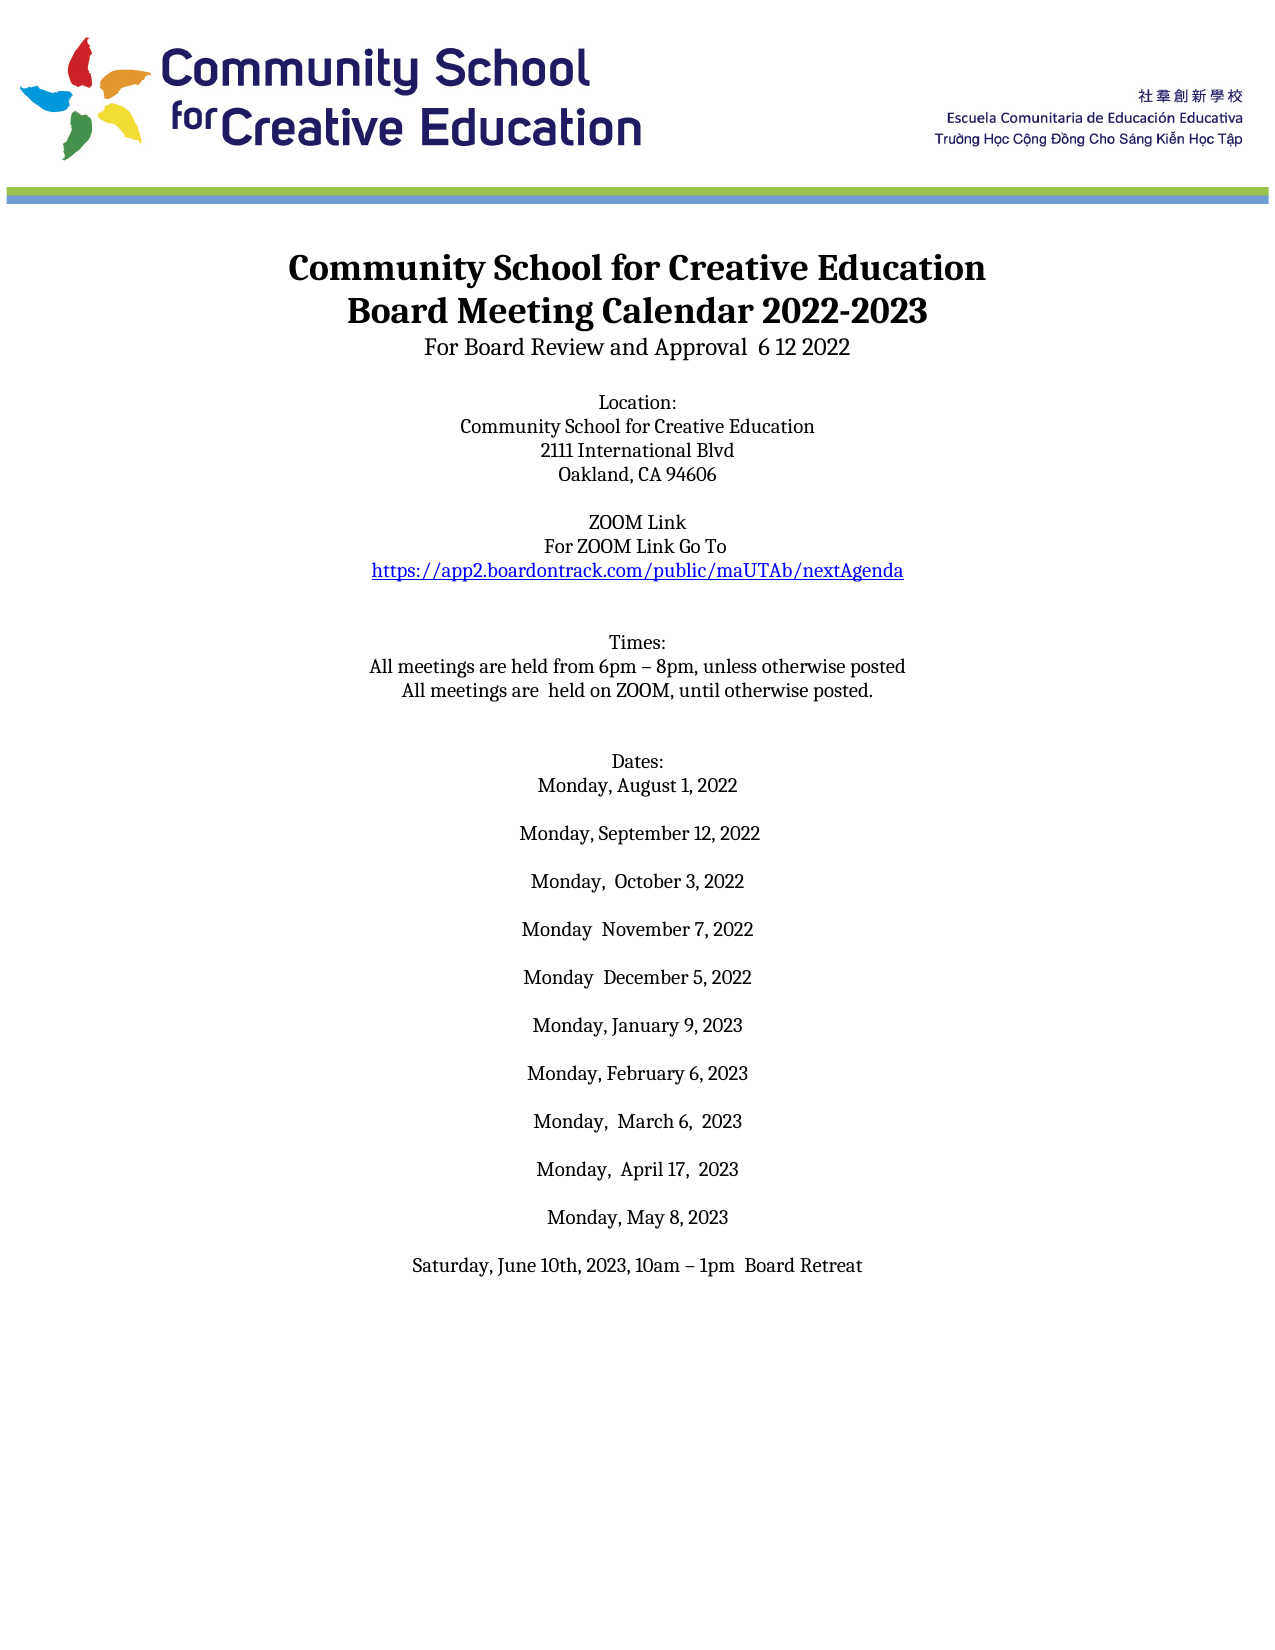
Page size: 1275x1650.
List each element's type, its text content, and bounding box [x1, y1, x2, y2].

text 2111 International Blvd [187, 439, 1087, 463]
text Monday, September 12, 2022 [187, 822, 1087, 846]
text Saturday, June 10th, 2023, 10am – 1pm Board Retreat [187, 1253, 1087, 1277]
text Community School for Creative Education [187, 415, 1087, 439]
text Board Meeting Calendar 2022-2023 [187, 290, 1087, 333]
text All meetings are held on ZOOM, until otherwise posted. [187, 678, 1087, 702]
text Community School for Creative Education [187, 247, 1087, 290]
text Monday November 7, 2022 [187, 918, 1087, 942]
text Monday, March 6, 2023 [187, 1109, 1087, 1133]
text Oakland, CA 94606 [187, 463, 1087, 487]
text Monday, April 17, 2023 [187, 1157, 1087, 1181]
text Location: [187, 391, 1087, 415]
text Monday, August 1, 2022 [187, 774, 1087, 798]
text Monday December 5, 2022 [187, 966, 1087, 990]
text Monday, January 9, 2023 [187, 1014, 1087, 1038]
text For ZOOM Link Go To https://app2.boardontrack.com/public/maUTAb/nextAgenda [187, 534, 1087, 582]
text Monday, October 3, 2022 [187, 870, 1087, 894]
picture [6, 13, 1269, 204]
text All meetings are held from 6pm – 8pm, unless otherwise posted [187, 654, 1087, 678]
text Monday, May 8, 2023 [187, 1205, 1087, 1229]
text Dates: [187, 750, 1087, 774]
text Monday, February 6, 2023 [187, 1062, 1087, 1086]
text For Board Review and Approval 6 12 2022 [187, 333, 1087, 362]
text ZOOM Link [187, 511, 1087, 534]
text Times: [187, 630, 1087, 654]
